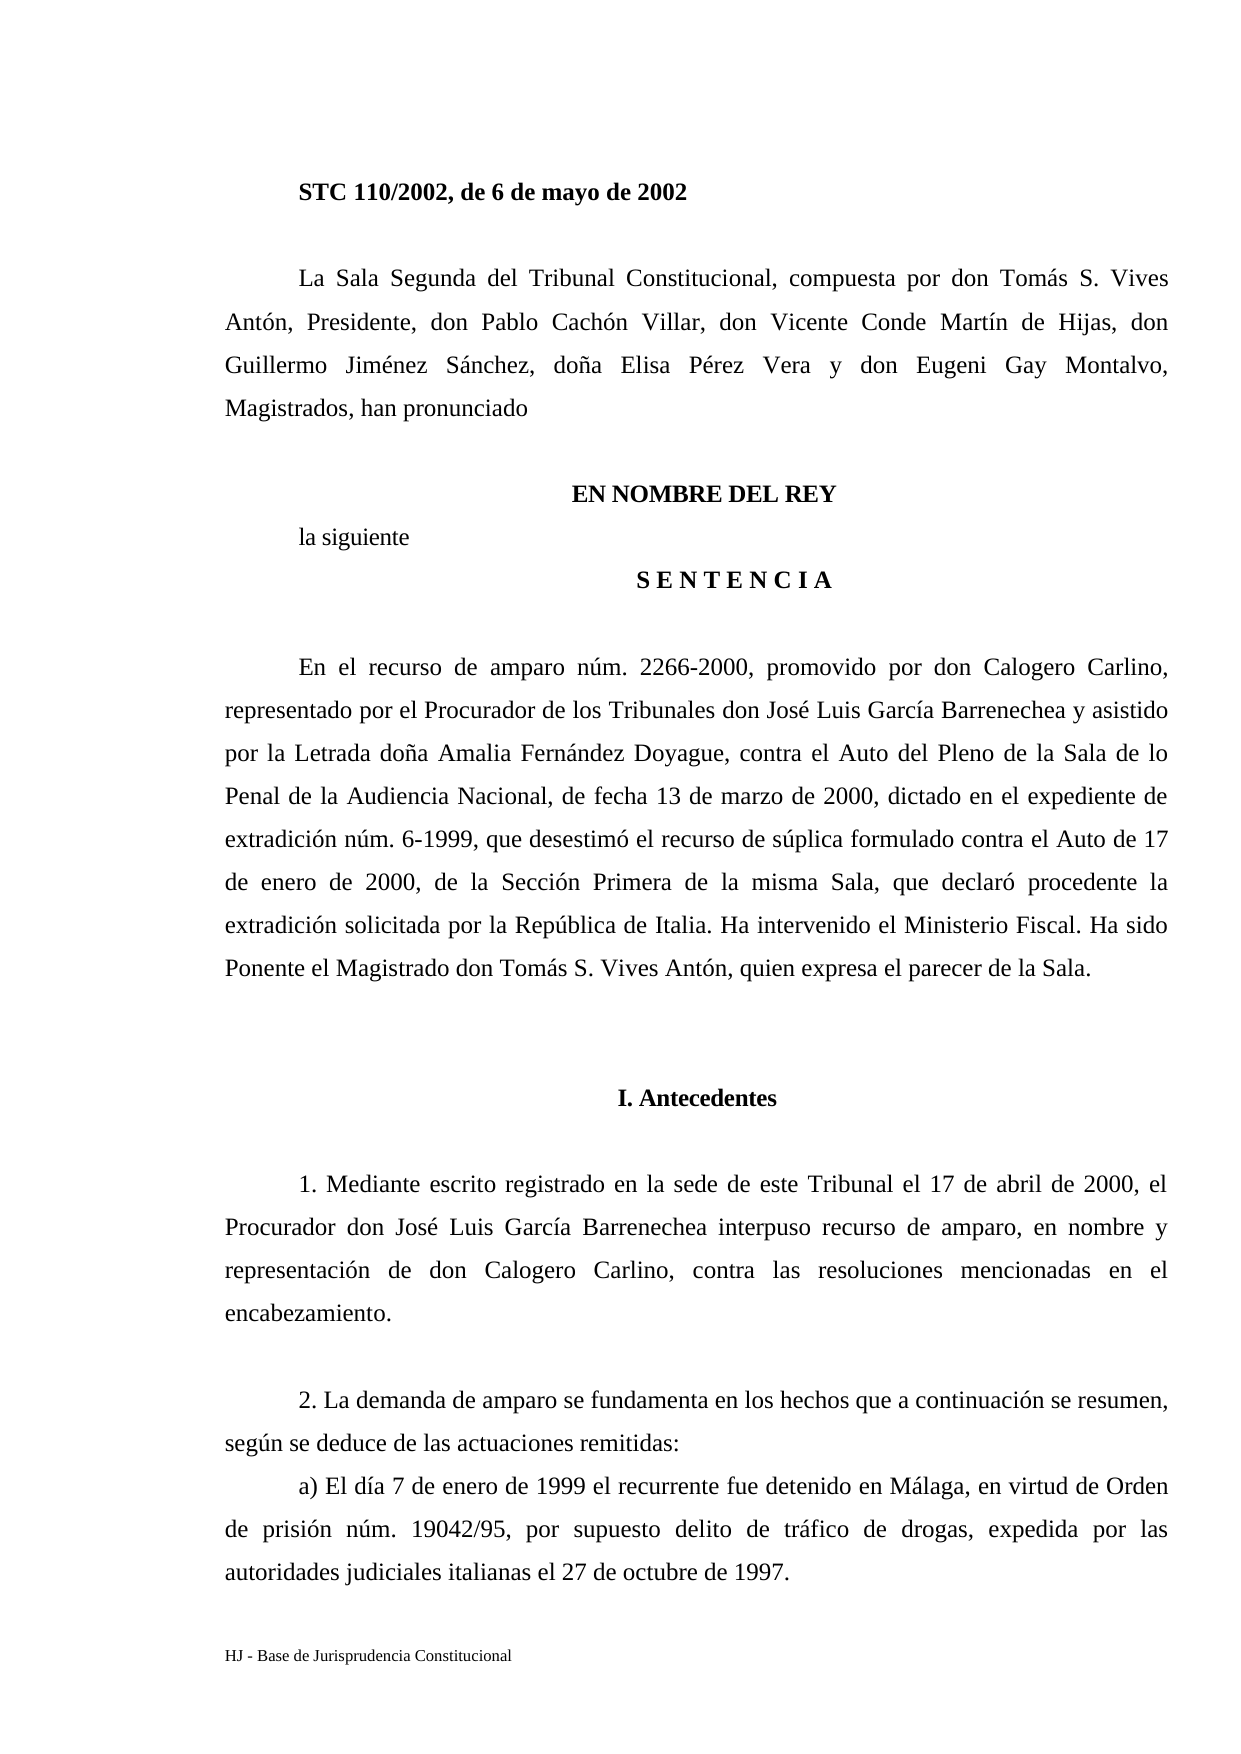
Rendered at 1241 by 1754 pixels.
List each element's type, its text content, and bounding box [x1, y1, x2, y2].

text a) El día 7 de enero de 1999 el recurrente fue detenido en Málaga, en virtud de Orden de prisión núm. 19042/95, por supuesto delito de tráfico de drogas, expedida por las autoridades judiciales italianas el 27 de octubre de 1997. [224, 1471, 1169, 1586]
text 1. Mediante escrito registrado en la sede de este Tribunal el 17 de abril de 2000, el Procurador don José Luis García Barrenechea interpuso recurso de amparo, en nombre y representación de don Calogero Carlino, contra las resoluciones mencionadas en el encabezamiento. [224, 1169, 1169, 1327]
text S E N T E N C I A [224, 565, 1169, 594]
text La Sala Segunda del Tribunal Constitucional, compuesta por don Tomás S. Vives Antón, Presidente, don Pablo Cachón Villar, don Vicente Conde Martín de Hijas, don Guillermo Jiménez Sánchez, doña Elisa Pérez Vera y don Eugeni Gay Montalvo, Magistrados, han pronunciado [224, 263, 1169, 422]
text EN NOMBRE DEL REY [224, 479, 1110, 508]
text la siguiente [224, 522, 1110, 551]
text STC 110/2002, de 6 de mayo de 2002 [224, 177, 1169, 206]
text En el recurso de amparo núm. 2266-2000, promovido por don Calogero Carlino, representado por el Procurador de los Tribunales don José Luis García Barrenechea y asistido por la Letrada doña Amalia Fernández Doyague, contra el Auto del Pleno de la Sala de lo Penal de la Audiencia Nacional, de fecha 13 de marzo de 2000, dictado en el expediente de extradición núm. 6-1999, que desestimó el recurso de súplica formulado contra el Auto de 17 de enero de 2000, de la Sección Primera de la misma Sala, que declaró procedente la extradición solicitada por la República de Italia. Ha intervenido el Ministerio Fiscal. Ha sido Ponente el Magistrado don Tomás S. Vives Antón, quien expresa el parecer de la Sala. [224, 652, 1169, 982]
text 2. La demanda de amparo se fundamenta en los hechos que a continuación se resumen, según se deduce de las actuaciones remitidas: [224, 1385, 1169, 1457]
text I. Antecedentes [224, 1083, 1169, 1112]
